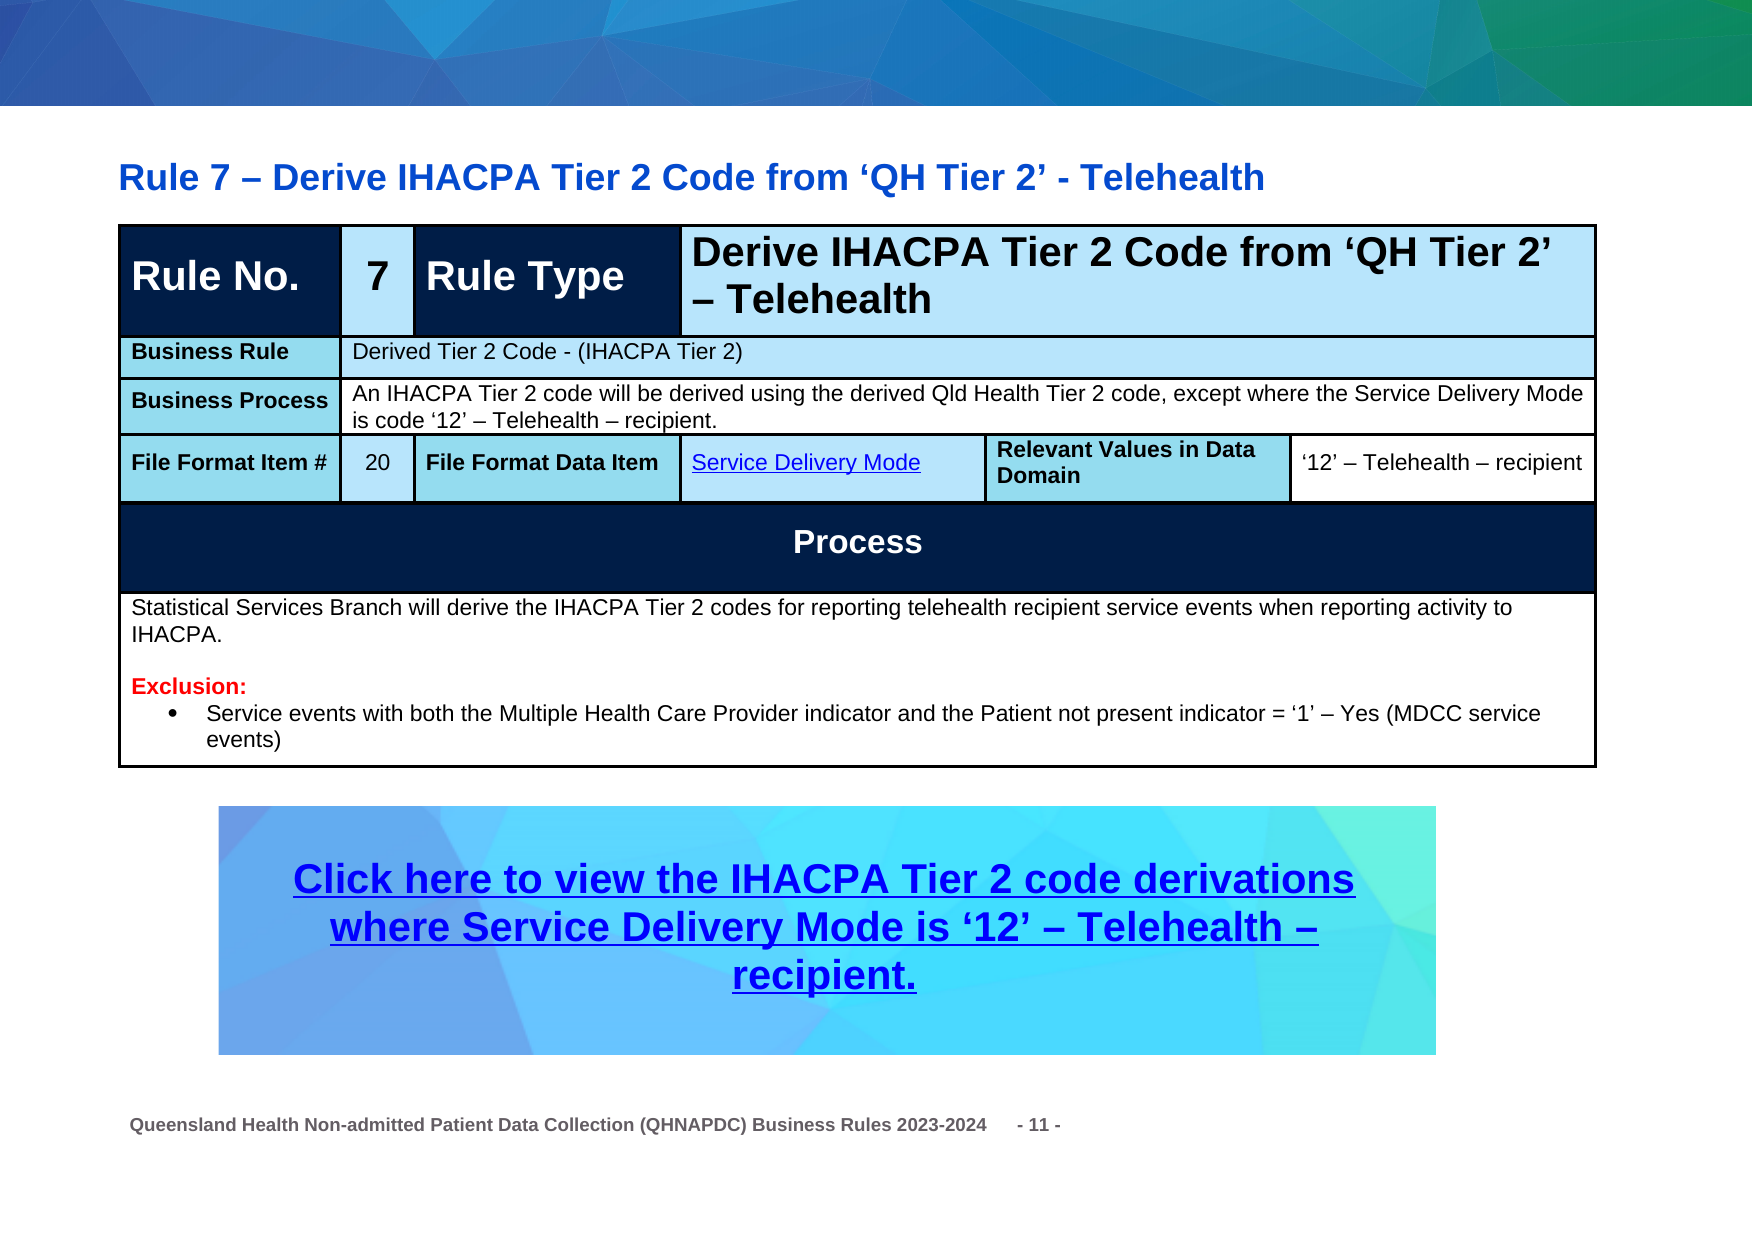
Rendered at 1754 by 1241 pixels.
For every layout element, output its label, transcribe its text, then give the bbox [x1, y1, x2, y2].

table_cell Business Rule [121, 338, 339, 377]
table_header Rule Type [416, 227, 679, 335]
subtitle Rule 7 – Derive IHACPA Tier 2 Code from ‘QH Tier 2’ - Telehealth [118, 156, 1636, 199]
table_header Derive IHACPA Tier 2 Code from ‘QH Tier 2’ – Telehealth [682, 227, 1594, 335]
table_cell Derived Tier 2 Code - (IHACPA Tier 2) [342, 338, 1594, 377]
table_cell Process [121, 505, 1594, 591]
table_cell An IHACPA Tier 2 code will be derived using the derived Qld Health Tier 2 code, except where the Service Delivery Mode is code ‘12’ – Telehealth – recipient. [342, 380, 1594, 433]
table_cell File Format Data Item [416, 436, 679, 501]
table_cell ‘12’ – Telehealth – recipient [1292, 436, 1594, 501]
table_header Rule No. [121, 227, 339, 335]
table_cell 20 [342, 436, 413, 501]
table_cell File Format Item # [121, 436, 339, 501]
table_cell Statistical Services Branch will derive the IHACPA Tier 2 codes for reporting telehealth recipient service events when reporting activity to IHACPA. Exclusion: Service events with both the Multiple Health Care Provider indicator and the Patient not present indicator = ‘1’ – Yes (MDCC service events) [121, 594, 1594, 765]
table_cell Service Delivery Mode [682, 436, 984, 501]
table_header 7 [342, 227, 413, 335]
table_cell Relevant Values in Data Domain [987, 436, 1289, 501]
picture [0, 0, 1752, 106]
table_cell Business Process [121, 380, 339, 433]
